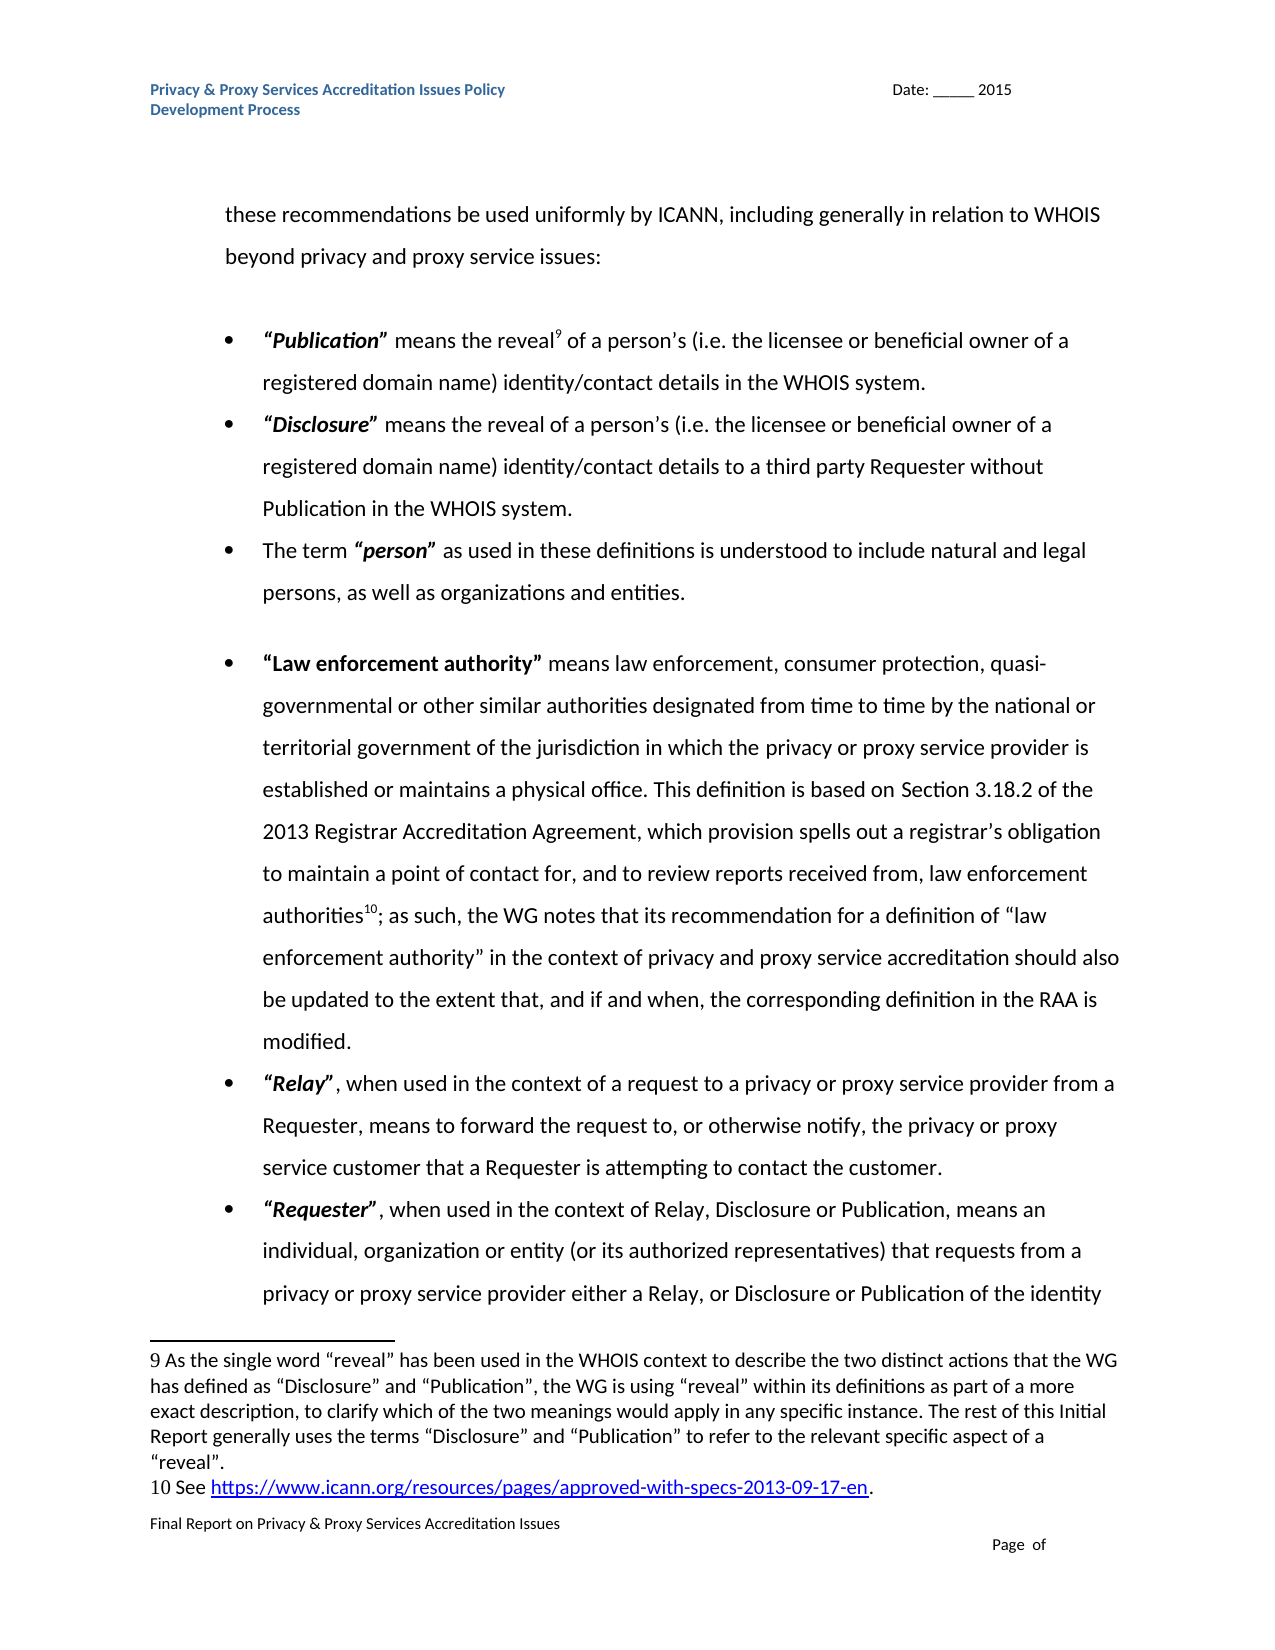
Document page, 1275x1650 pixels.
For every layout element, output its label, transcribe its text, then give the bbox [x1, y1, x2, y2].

list The term “person” as used in these definitions is understood to include natural and legal persons, as well as organizations and entities. [225, 536, 1125, 606]
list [187, 200, 1125, 270]
list “Publication” means the reveal of a person’s (i.e. the licensee or beneficial owner of a registered domain name) identity/contact details in the WHOIS system. [225, 326, 1125, 396]
list “Law enforcement authority” means law enforcement, consumer protection, quasi-governmental or other similar authorities designated from time to time by the national or territorial government of the jurisdiction in which the privacy or proxy service provider is established or maintains a physical office. This definition is based on Section 3.18.2 of the 2013 Registrar Accreditation Agreement, which provision spells out a registrar’s obligation to maintain a point of contact for, and to review reports received from, law enforcement authorities; as such, the WG notes that its recommendation for a definition of “law enforcement authority” in the context of privacy and proxy service accreditation should also be updated to the extent that, and if and when, the corresponding definition in the RAA is modified. [225, 649, 1125, 1055]
list “Disclosure” means the reveal of a person’s (i.e. the licensee or beneficial owner of a registered domain name) identity/contact details to a third party Requester without Publication in the WHOIS system. [225, 410, 1125, 522]
list “Relay”, when used in the context of a request to a privacy or proxy service provider from a Requester, means to forward the request to, or otherwise notify, the privacy or proxy service customer that a Requester is attempting to contact the customer. [225, 1069, 1125, 1181]
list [225, 1195, 1125, 1307]
